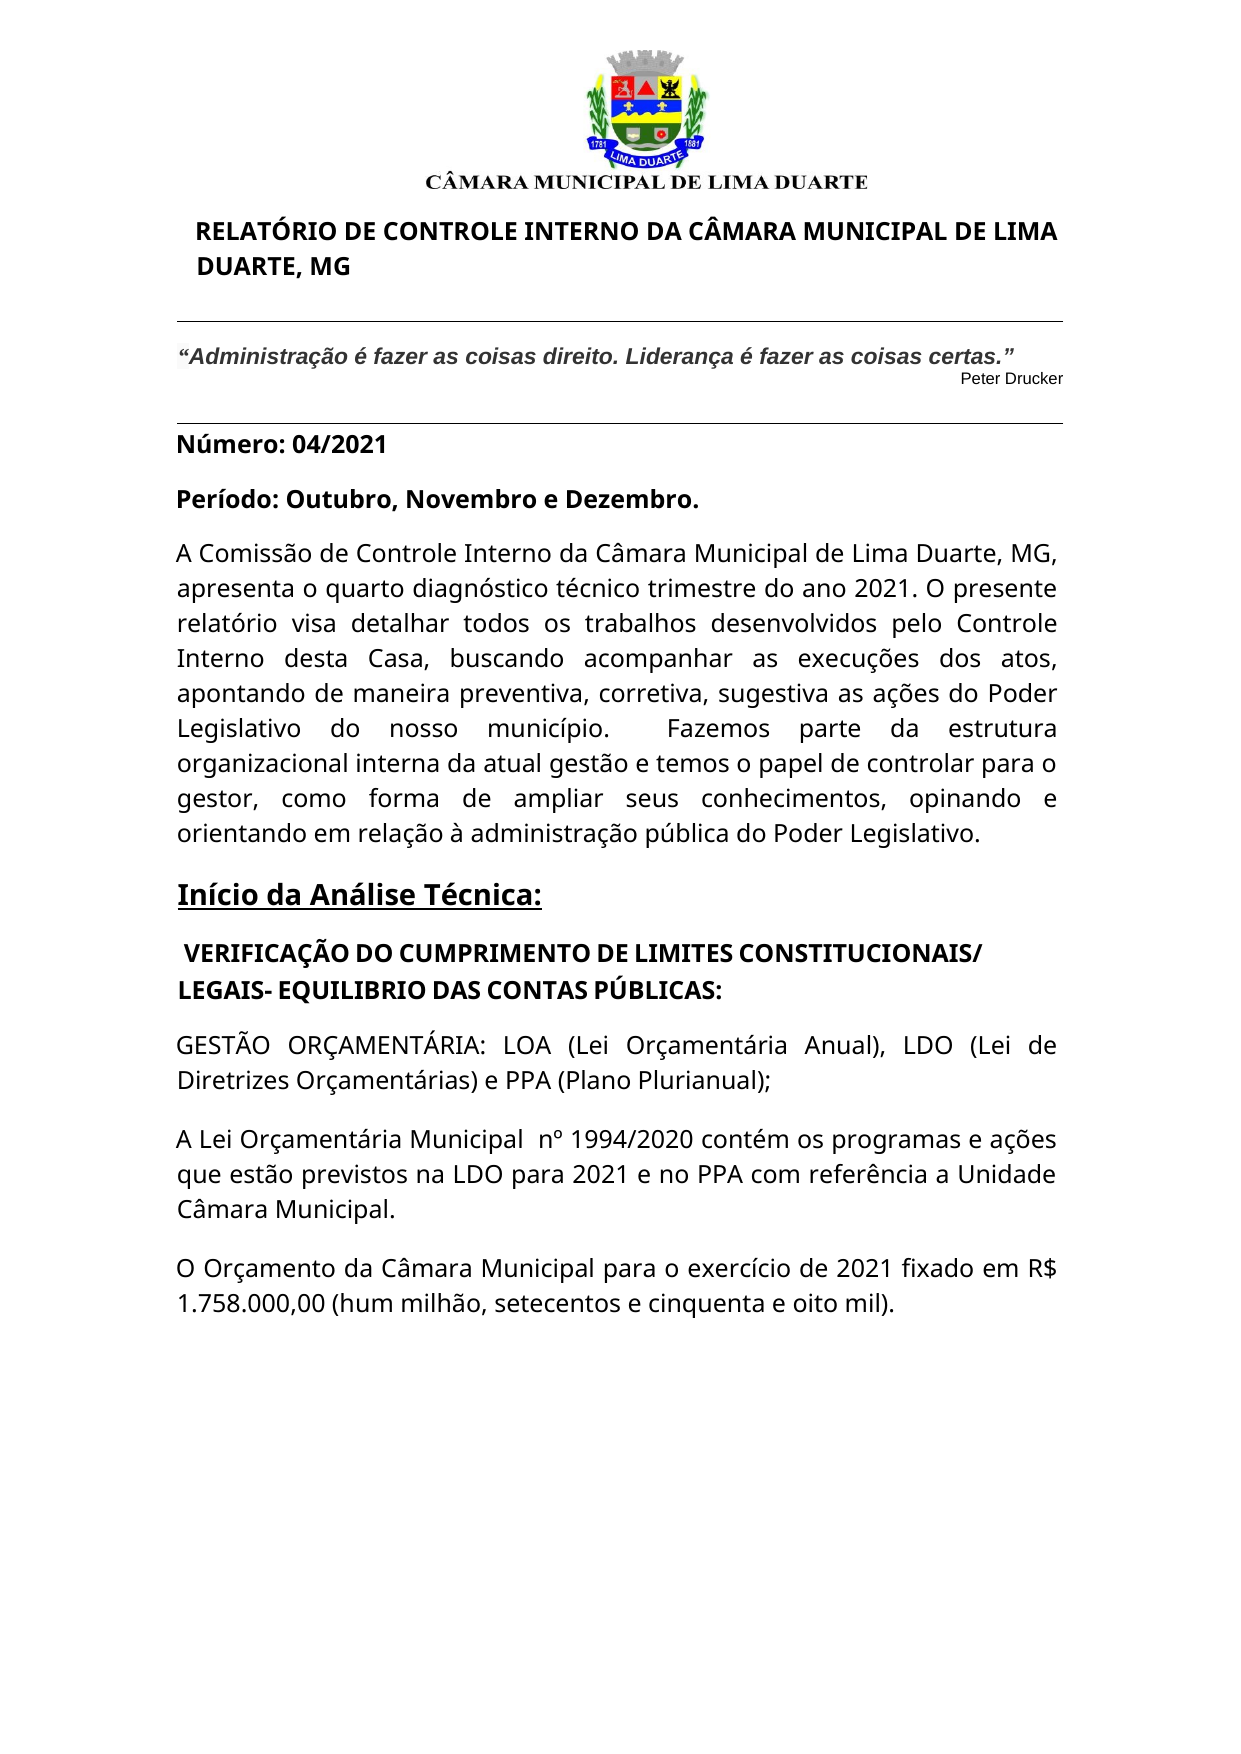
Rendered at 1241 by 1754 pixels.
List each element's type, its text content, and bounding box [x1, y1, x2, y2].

text VERIFICAÇÃO DO CUMPRIMENTO DE LIMITES CONSTITUCIONAIS/ LEGAIS- EQUILIBRIO DAS CONTAS PÚBLICAS: [177, 936, 1063, 1007]
text Número: 04/2021 [176, 427, 1059, 461]
text O Orçamento da Câmara Municipal para o exercício de 2021 fixado em R$ 1.758.000,00 (hum milhão, setecentos e cinquenta e oito mil). [176, 1250, 1059, 1319]
picture [425, 50, 868, 189]
text A Comissão de Controle Interno da Câmara Municipal de Lima Duarte, MG, apresenta o quarto diagnóstico técnico trimestre do ano 2021. O presente relatório visa detalhar todos os trabalhos desenvolvidos pelo Controle Interno desta Casa, buscando acompanhar as execuções dos atos, apontando de maneira preventiva, corretiva, sugestiva as ações do Poder Legislativo do nosso município. Fazemos parte da estrutura organizacional interna da atual gestão e temos o papel de controlar para o gestor, como forma de ampliar seus conhecimentos, opinando e orientando em relação à administração pública do Poder Legislativo. [176, 536, 1059, 850]
text Peter Drucker [177, 369, 1063, 388]
text A Lei Orçamentária Municipal nº 1994/2020 contém os programas e ações que estão previstos na LDO para 2021 e no PPA com referência a Unidade Câmara Municipal. [176, 1122, 1059, 1226]
text GESTÃO ORÇAMENTÁRIA: LOA (Lei Orçamentária Anual), LDO (Lei de Diretrizes Orçamentárias) e PPA (Plano Plurianual); [176, 1027, 1059, 1097]
text “Administração é fazer as coisas direito. Liderança é fazer as coisas certas.” [189, 343, 1063, 369]
subtitle RELATÓRIO DE CONTROLE INTERNO DA CÂMARA MUNICIPAL DE LIMA DUARTE, MG [195, 214, 1063, 283]
text Período: Outubro, Novembro e Dezembro. [176, 481, 1059, 515]
text Início da Análise Técnica: [177, 874, 1063, 914]
